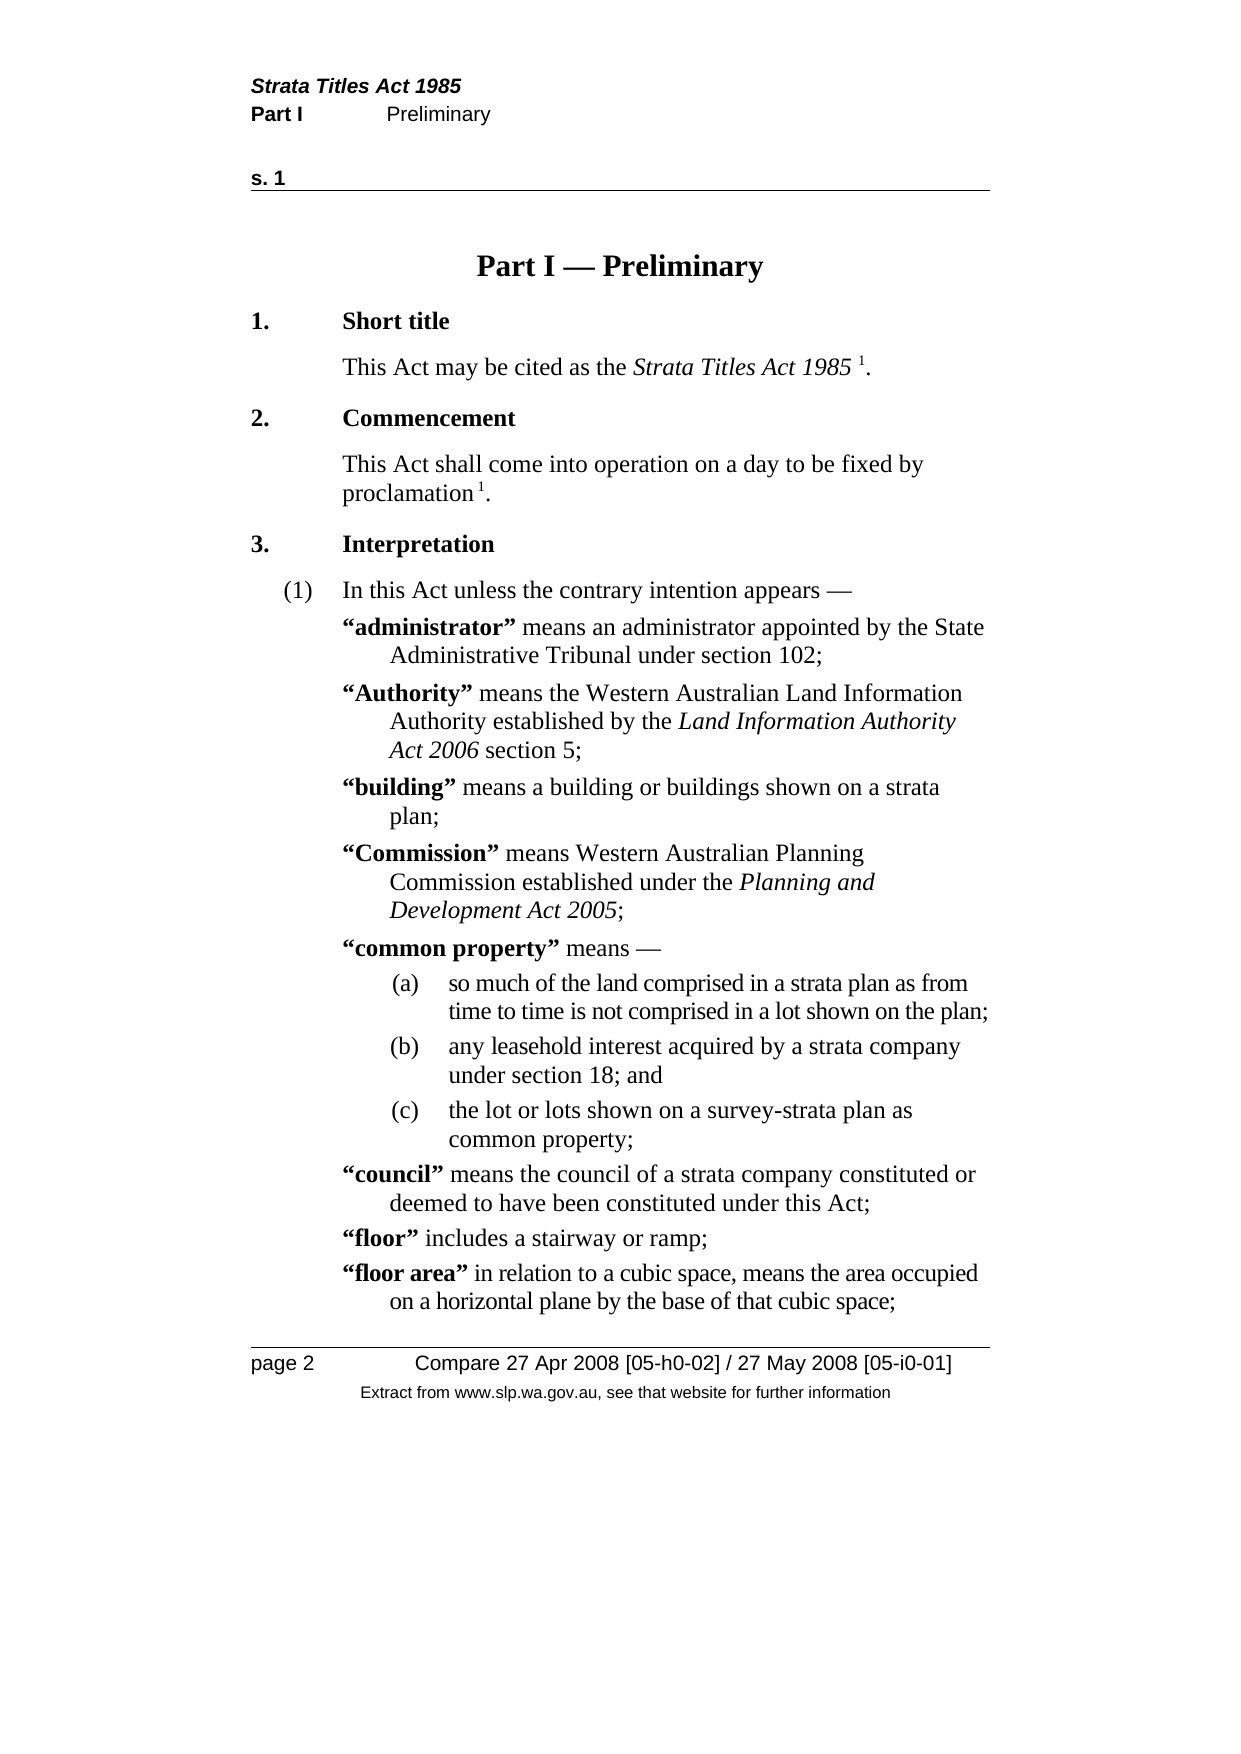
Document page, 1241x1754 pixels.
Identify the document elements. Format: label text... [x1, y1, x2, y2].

text (a) so much of the land comprised in a strata plan as from time to time is not comprised in a lot shown on the plan; [251, 968, 990, 1025]
text “Authority” means the Western Australian Land Information Authority established by the Land Information Authority Act 2006 section 5; [251, 678, 990, 764]
text “floor area” in relation to a cubic space, means the area occupied on a horizontal plane by the base of that cubic space; [251, 1258, 990, 1315]
text “floor” includes a stairway or ramp; [251, 1223, 990, 1251]
text (c) the lot or lots shown on a survey-strata plan as common property; [251, 1095, 990, 1153]
subtitle 2. Commencement [251, 403, 990, 432]
text “council” means the council of a strata company constituted or deemed to have been constituted under this Act; [251, 1159, 990, 1216]
subtitle Part I — Preliminary [251, 247, 990, 283]
text This Act shall come into operation on a day to be fixed by proclamation 1. [251, 449, 990, 506]
text This Act may be cited as the Strata Titles Act 1985 1. [251, 352, 990, 381]
text “administrator” means an administrator appointed by the State Administrative Tribunal under section 102; [251, 612, 990, 669]
subtitle 3. Interpretation [251, 529, 990, 558]
text “building” means a building or buildings shown on a strata plan; [251, 772, 990, 830]
text (b) any leasehold interest acquired by a strata company under section 18; and [251, 1031, 990, 1089]
text (1) In this Act unless the contrary intention appears — [251, 575, 990, 603]
text “common property” means — [251, 933, 990, 961]
text “Commission” means Western Australian Planning Commission established under the Planning and Development Act 2005; [251, 838, 990, 924]
subtitle 1. Short title [251, 306, 990, 335]
